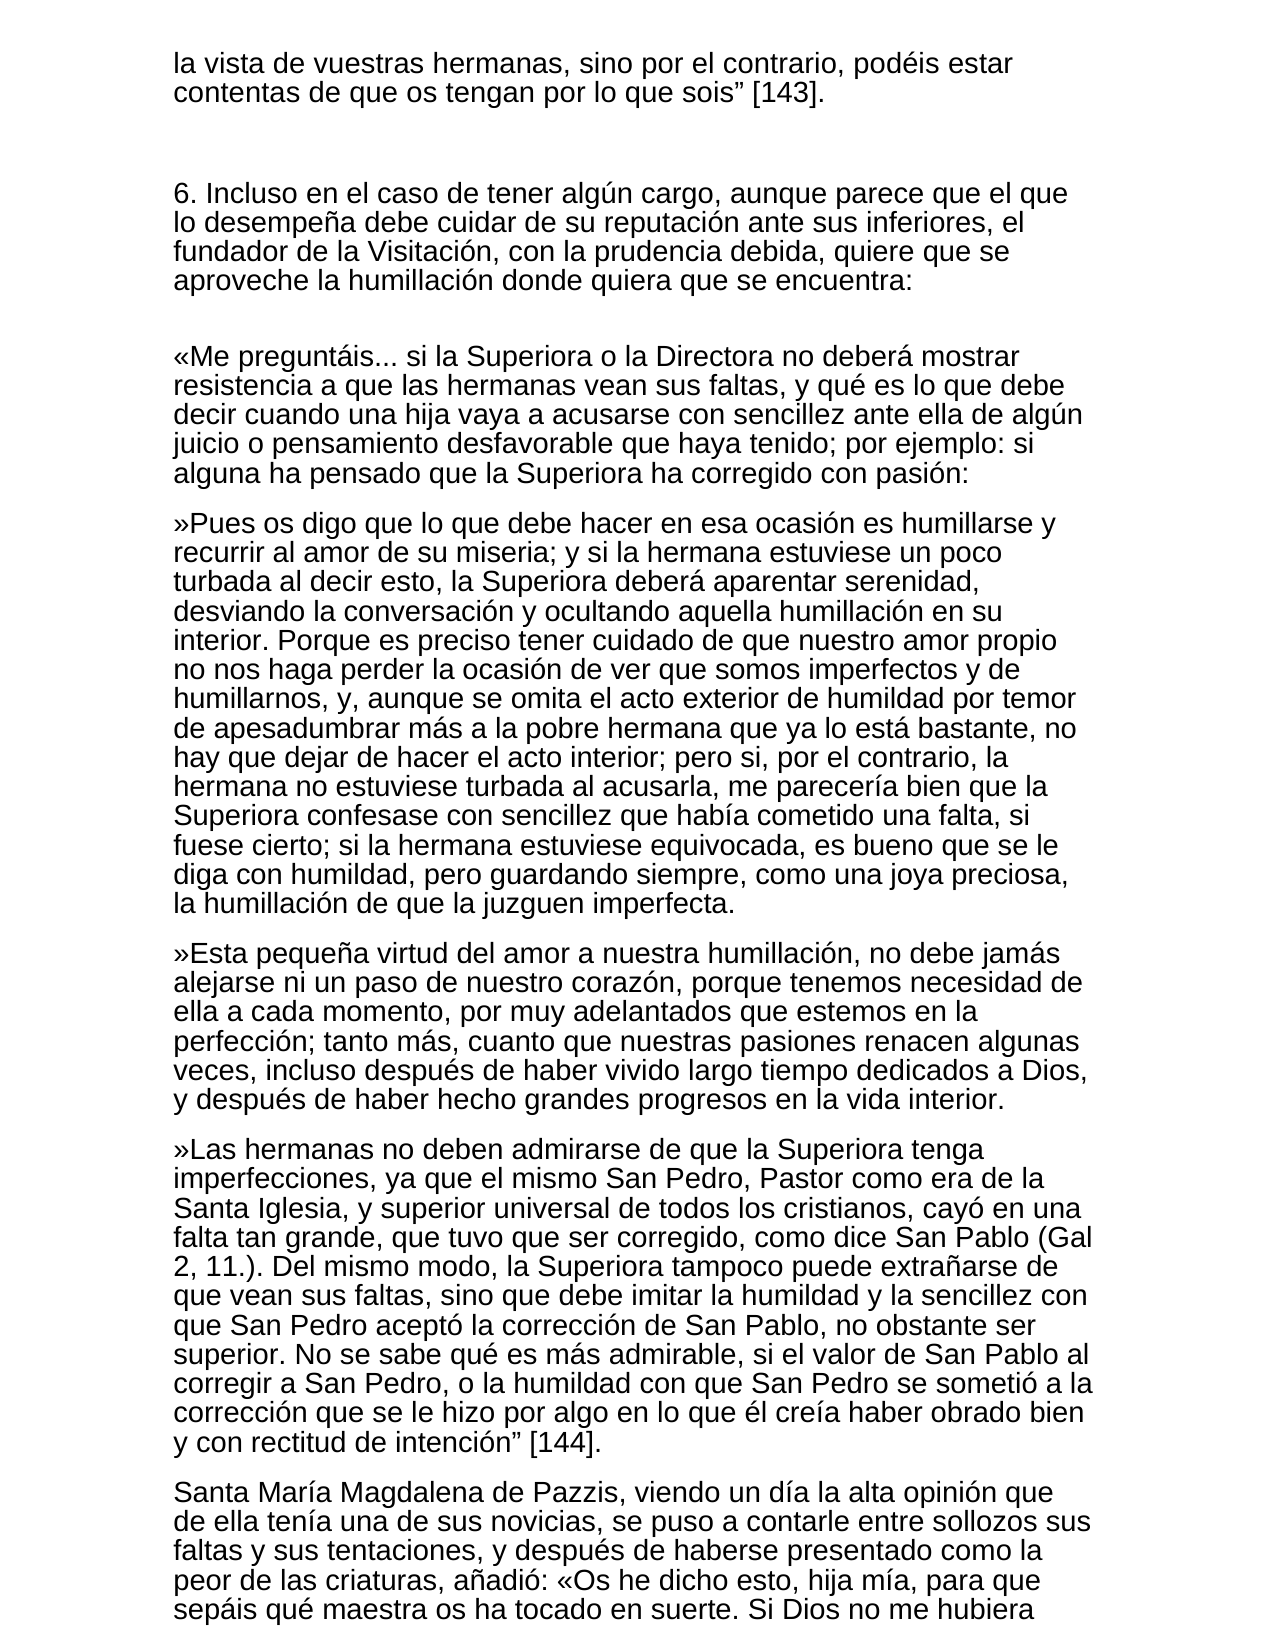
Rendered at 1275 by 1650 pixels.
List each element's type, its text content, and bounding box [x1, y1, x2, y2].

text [173, 1479, 1095, 1625]
text »Esta pequeña virtud del amor a nuestra humillación, no debe jamás alejarse ni un paso de nuestro corazón, porque tenemos necesidad de ella a cada momento, por muy adelantados que estemos en la perfección; tanto más, cuanto que nuestras pasiones renacen algunas veces, incluso después de haber vivido largo tiempo dedicados a Dios, y después de haber hecho grandes progresos en la vida interior. [173, 940, 1095, 1116]
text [173, 50, 1095, 108]
text «Me preguntáis... si la Superiora o la Directora no deberá mostrar resistencia a que las hermanas vean sus faltas, y qué es lo que debe decir cuando una hija vaya a acusarse con sencillez ante ella de algún juicio o pensamiento desfavorable que haya tenido; por ejemplo: si alguna ha pensado que la Superiora ha corregido con pasión: [173, 343, 1095, 489]
text »Pues os digo que lo que debe hacer en esa ocasión es humillarse y recurrir al amor de su miseria; y si la hermana estuviese un poco turbada al decir esto, la Superiora deberá aparentar serenidad, desviando la conversación y ocultando aquella humillación en su interior. Porque es preciso tener cuidado de que nuestro amor propio no nos haga perder la ocasión de ver que somos imperfectos y de humillarnos, y, aunque se omita el acto exterior de humildad por temor de apesadumbrar más a la pobre hermana que ya lo está bastante, no hay que dejar de hacer el acto interior; pero si, por el contrario, la hermana no estuviese turbada al acusarla, me parecería bien que la Superiora confesase con sencillez que había cometido una falta, si fuese cierto; si la hermana estuviese equivocada, es bueno que se le diga con humildad, pero guardando siempre, como una joya preciosa, la humillación de que la juzguen imperfecta. [173, 510, 1095, 919]
text »Las hermanas no deben admirarse de que la Superiora tenga imperfecciones, ya que el mismo San Pedro, Pastor como era de la Santa Iglesia, y superior universal de todos los cristianos, cayó en una falta tan grande, que tuvo que ser corregido, como dice San Pablo (Gal 2, 11.). Del mismo modo, la Superiora tampoco puede extrañarse de que vean sus faltas, sino que debe imitar la humildad y la sencillez con que San Pedro aceptó la corrección de San Pablo, no obstante ser superior. No se sabe qué es más admirable, si el valor de San Pablo al corregir a San Pedro, o la humildad con que San Pedro se sometió a la corrección que se le hizo por algo en lo que él creía haber obrado bien y con rectitud de intención” [144]. [173, 1136, 1095, 1458]
text 6. Incluso en el caso de tener algún cargo, aunque parece que el que lo desempeña debe cuidar de su reputación ante sus inferiores, el fundador de la Visitación, con la prudencia debida, quiere que se aproveche la humillación donde quiera que se encuentra: [173, 180, 1087, 297]
